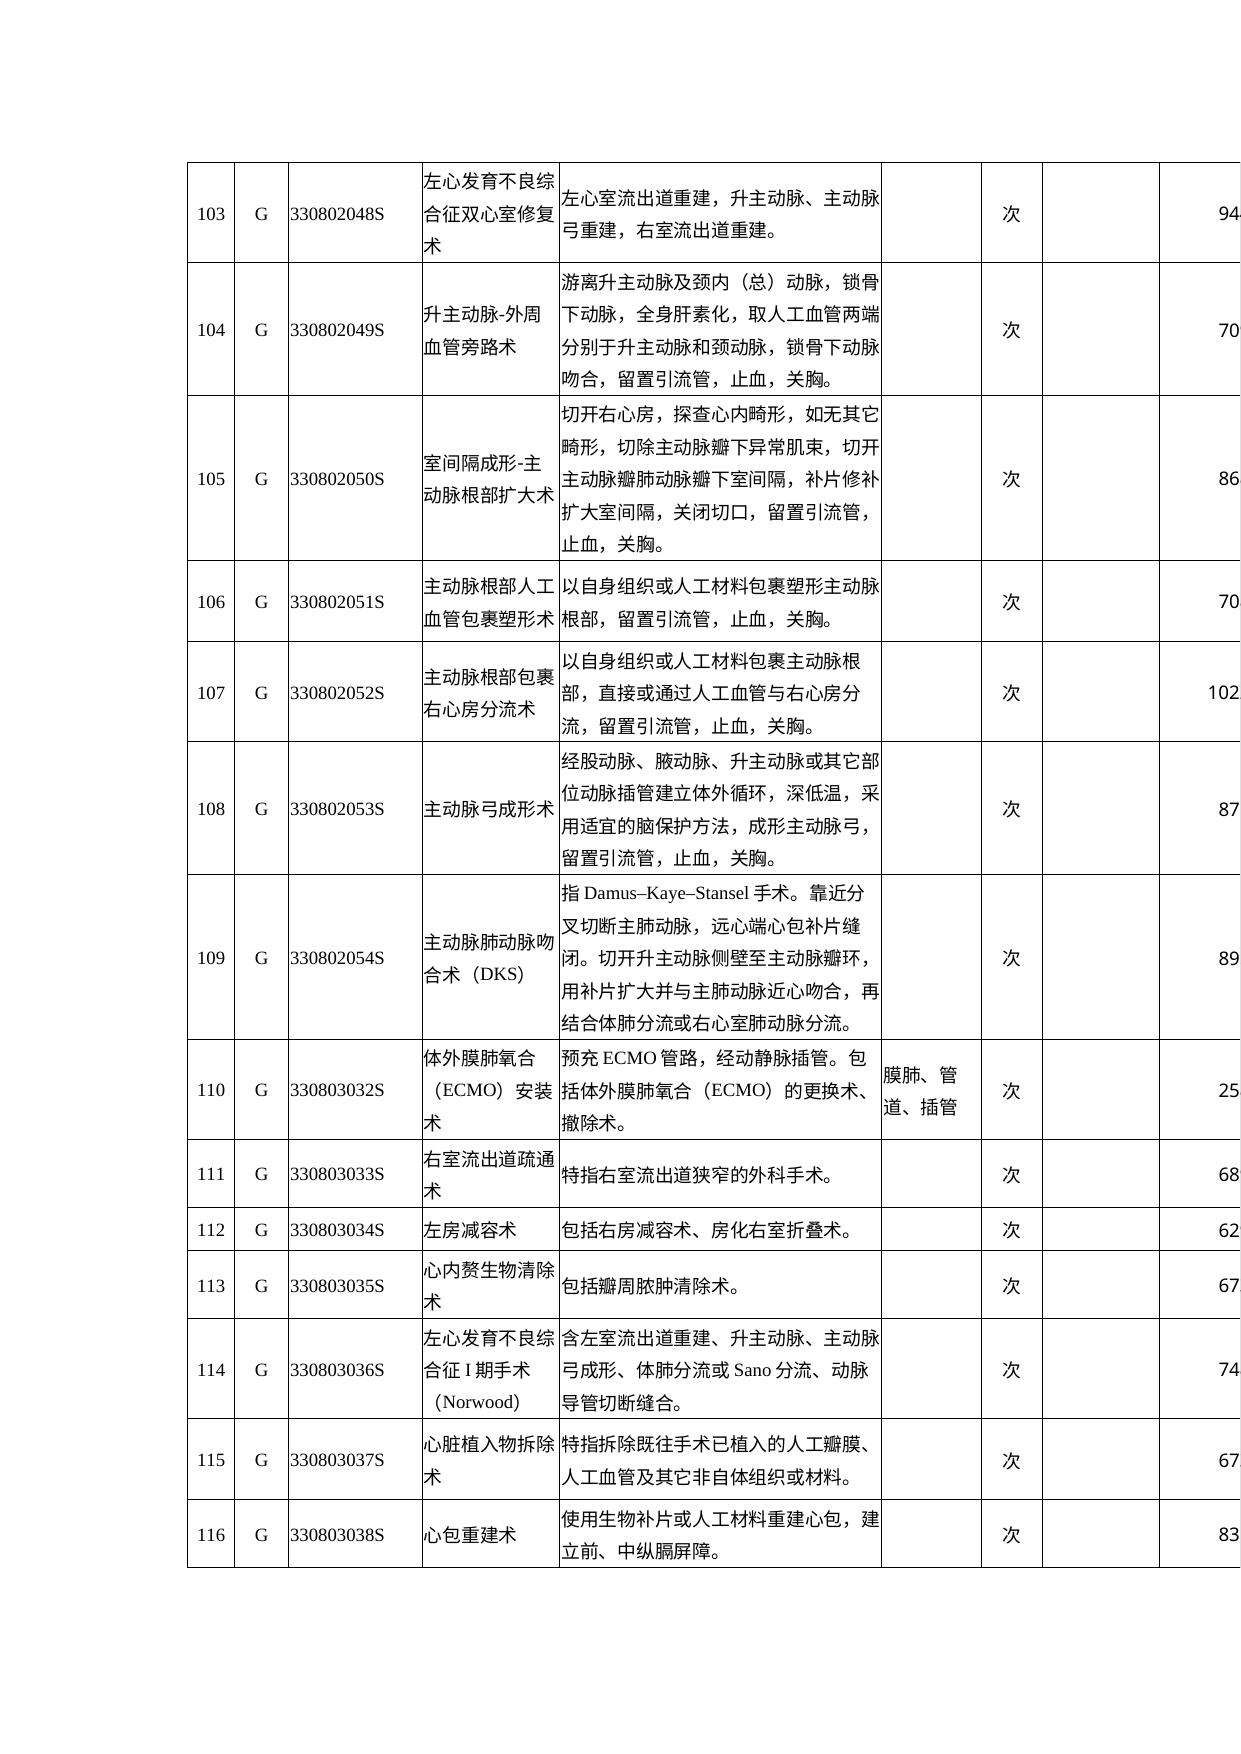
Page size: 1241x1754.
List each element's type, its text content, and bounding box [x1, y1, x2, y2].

table_cell 心内赘生物清除术 [423, 1251, 559, 1318]
table_cell 330803038S [289, 1500, 422, 1567]
table_cell 330802051S [289, 561, 422, 641]
table_cell [1043, 1208, 1159, 1250]
table_cell 330802048S [289, 163, 422, 262]
table_cell 次 [982, 163, 1042, 262]
table_cell 次 [982, 1040, 1042, 1139]
table_cell 105 [188, 396, 234, 560]
table_cell 预充ECMO管路，经动静脉插管。包括体外膜肺氧合（ECMO）的更换术、撤除术。 [560, 1040, 881, 1139]
table_cell G [235, 1140, 288, 1207]
table_cell 主动脉根部包裹右心房分流术 [423, 642, 559, 741]
table_cell 以自身组织或人工材料包裹主动脉根部，直接或通过人工血管与右心房分流，留置引流管，止血，关胸。 [560, 642, 881, 741]
table_cell 升主动脉-外周血管旁路术 [423, 263, 559, 395]
table_cell [1043, 163, 1159, 262]
table_cell 10225.00 [1160, 642, 1240, 741]
table_cell 主动脉根部人工血管包裹塑形术 [423, 561, 559, 641]
table_cell [1043, 263, 1159, 395]
table_cell 经股动脉、腋动脉、升主动脉或其它部位动脉插管建立体外循环，深低温，采用适宜的脑保护方法，成形主动脉弓，留置引流管，止血，关胸。 [560, 742, 881, 874]
table_cell [882, 1319, 981, 1418]
table_cell G [235, 642, 288, 741]
table_cell 次 [982, 642, 1042, 741]
table_cell 次 [982, 1208, 1042, 1250]
table_cell 330802052S [289, 642, 422, 741]
table_cell 7094.00 [1160, 263, 1240, 395]
table_cell 7488.00 [1160, 1319, 1240, 1418]
table_cell [1043, 1500, 1159, 1567]
table_cell 次 [982, 1419, 1042, 1499]
table_cell [1043, 1040, 1159, 1139]
table_cell G [235, 1419, 288, 1499]
table_cell 330802049S [289, 263, 422, 395]
table_cell G [235, 163, 288, 262]
table_cell 330803034S [289, 1208, 422, 1250]
table_cell [1043, 642, 1159, 741]
table_cell 6739.00 [1160, 1419, 1240, 1499]
table_cell [1043, 875, 1159, 1039]
table_cell [882, 561, 981, 641]
table_cell 次 [982, 1251, 1042, 1318]
table_cell [882, 263, 981, 395]
table_cell 8955.00 [1160, 875, 1240, 1039]
table_cell 次 [982, 742, 1042, 874]
table_cell 室间隔成形-主动脉根部扩大术 [423, 396, 559, 560]
table_cell 115 [188, 1419, 234, 1499]
table_cell 切开右心房，探查心内畸形，如无其它畸形，切除主动脉瓣下异常肌束，切开主动脉瓣肺动脉瓣下室间隔，补片修补扩大室间隔，关闭切口，留置引流管，止血，关胸。 [560, 396, 881, 560]
table_cell 330803035S [289, 1251, 422, 1318]
table_cell [1043, 742, 1159, 874]
table_cell 9440.00 [1160, 163, 1240, 262]
table_cell 右室流出道疏通术 [423, 1140, 559, 1207]
table_cell 包括瓣周脓肿清除术。 [560, 1251, 881, 1318]
table_cell G [235, 1208, 288, 1250]
table_cell 体外膜肺氧合（ECMO）安装术 [423, 1040, 559, 1139]
table_cell [882, 642, 981, 741]
table_cell 103 [188, 163, 234, 262]
table_cell 330803032S [289, 1040, 422, 1139]
table_cell 心包重建术 [423, 1500, 559, 1567]
table_cell 次 [982, 561, 1042, 641]
table_cell 游离升主动脉及颈内（总）动脉，锁骨下动脉，全身肝素化，取人工血管两端分别于升主动脉和颈动脉，锁骨下动脉吻合，留置引流管，止血，关胸。 [560, 263, 881, 395]
table_cell [882, 875, 981, 1039]
table_cell G [235, 1040, 288, 1139]
table_cell G [235, 1500, 288, 1567]
table_cell [882, 1251, 981, 1318]
table_cell 106 [188, 561, 234, 641]
table_cell G [235, 263, 288, 395]
table_cell [1043, 1251, 1159, 1318]
table_cell G [235, 875, 288, 1039]
table_cell 116 [188, 1500, 234, 1567]
table_cell 左房减容术 [423, 1208, 559, 1250]
table_cell 次 [982, 875, 1042, 1039]
table_cell 使用生物补片或人工材料重建心包，建立前、中纵膈屏障。 [560, 1500, 881, 1567]
table_cell 330802054S [289, 875, 422, 1039]
table_cell [1043, 1319, 1159, 1418]
table_cell 109 [188, 875, 234, 1039]
table_cell 8687.00 [1160, 396, 1240, 560]
table_cell 6739.00 [1160, 1251, 1240, 1318]
table_cell 111 [188, 1140, 234, 1207]
table_cell 6299.00 [1160, 1208, 1240, 1250]
table_cell 330803037S [289, 1419, 422, 1499]
table_cell 次 [982, 1500, 1042, 1567]
table_cell G [235, 742, 288, 874]
table_cell 112 [188, 1208, 234, 1250]
table_cell 110 [188, 1040, 234, 1139]
table_cell 膜肺、管道、插管 [882, 1040, 981, 1139]
table_cell 次 [982, 263, 1042, 395]
table_cell 330803036S [289, 1319, 422, 1418]
table_cell 6898.00 [1160, 1140, 1240, 1207]
table_cell 特指右室流出道狭窄的外科手术。 [560, 1140, 881, 1207]
table_cell G [235, 561, 288, 641]
table_cell 心脏植入物拆除术 [423, 1419, 559, 1499]
table_cell 左心室流出道重建，升主动脉、主动脉弓重建，右室流出道重建。 [560, 163, 881, 262]
table_cell [882, 1140, 981, 1207]
table_cell G [235, 1319, 288, 1418]
table_cell 108 [188, 742, 234, 874]
table_cell 8710.00 [1160, 742, 1240, 874]
table_cell [882, 163, 981, 262]
table_cell 330803033S [289, 1140, 422, 1207]
table_cell 330802050S [289, 396, 422, 560]
table_cell 107 [188, 642, 234, 741]
table_cell 330802053S [289, 742, 422, 874]
table_cell G [235, 1251, 288, 1318]
table_cell 次 [982, 396, 1042, 560]
table_cell [882, 1419, 981, 1499]
table_cell [1043, 1140, 1159, 1207]
table_cell 113 [188, 1251, 234, 1318]
table_cell 次 [982, 1140, 1042, 1207]
table_cell [1043, 561, 1159, 641]
table_cell [882, 1500, 981, 1567]
table_cell 主动脉弓成形术 [423, 742, 559, 874]
table_cell 包括右房减容术、房化右室折叠术。 [560, 1208, 881, 1250]
table_cell 2588.00 [1160, 1040, 1240, 1139]
table_cell [1043, 1419, 1159, 1499]
table_cell 104 [188, 263, 234, 395]
table_cell [1043, 396, 1159, 560]
table_cell 主动脉肺动脉吻合术（DKS） [423, 875, 559, 1039]
table_cell 含左室流出道重建、升主动脉、主动脉弓成形、体肺分流或Sano分流、动脉导管切断缝合。 [560, 1319, 881, 1418]
table_cell 以自身组织或人工材料包裹塑形主动脉根部，留置引流管，止血，关胸。 [560, 561, 881, 641]
table_cell [882, 1208, 981, 1250]
table_cell 左心发育不良综合征双心室修复术 [423, 163, 559, 262]
table_cell 次 [982, 1319, 1042, 1418]
table_cell 114 [188, 1319, 234, 1418]
table_cell 7083.00 [1160, 561, 1240, 641]
table_cell 8313.00 [1160, 1500, 1240, 1567]
table_cell 指Damus–Kaye–Stansel手术。靠近分叉切断主肺动脉，远心端心包补片缝闭。切开升主动脉侧壁至主动脉瓣环，用补片扩大并与主肺动脉近心吻合，再结合体肺分流或右心室肺动脉分流。 [560, 875, 881, 1039]
table_cell G [235, 396, 288, 560]
table_cell [882, 396, 981, 560]
table_cell 特指拆除既往手术已植入的人工瓣膜、人工血管及其它非自体组织或材料。 [560, 1419, 881, 1499]
table_cell 左心发育不良综合征I期手术（Norwood） [423, 1319, 559, 1418]
table_cell [882, 742, 981, 874]
